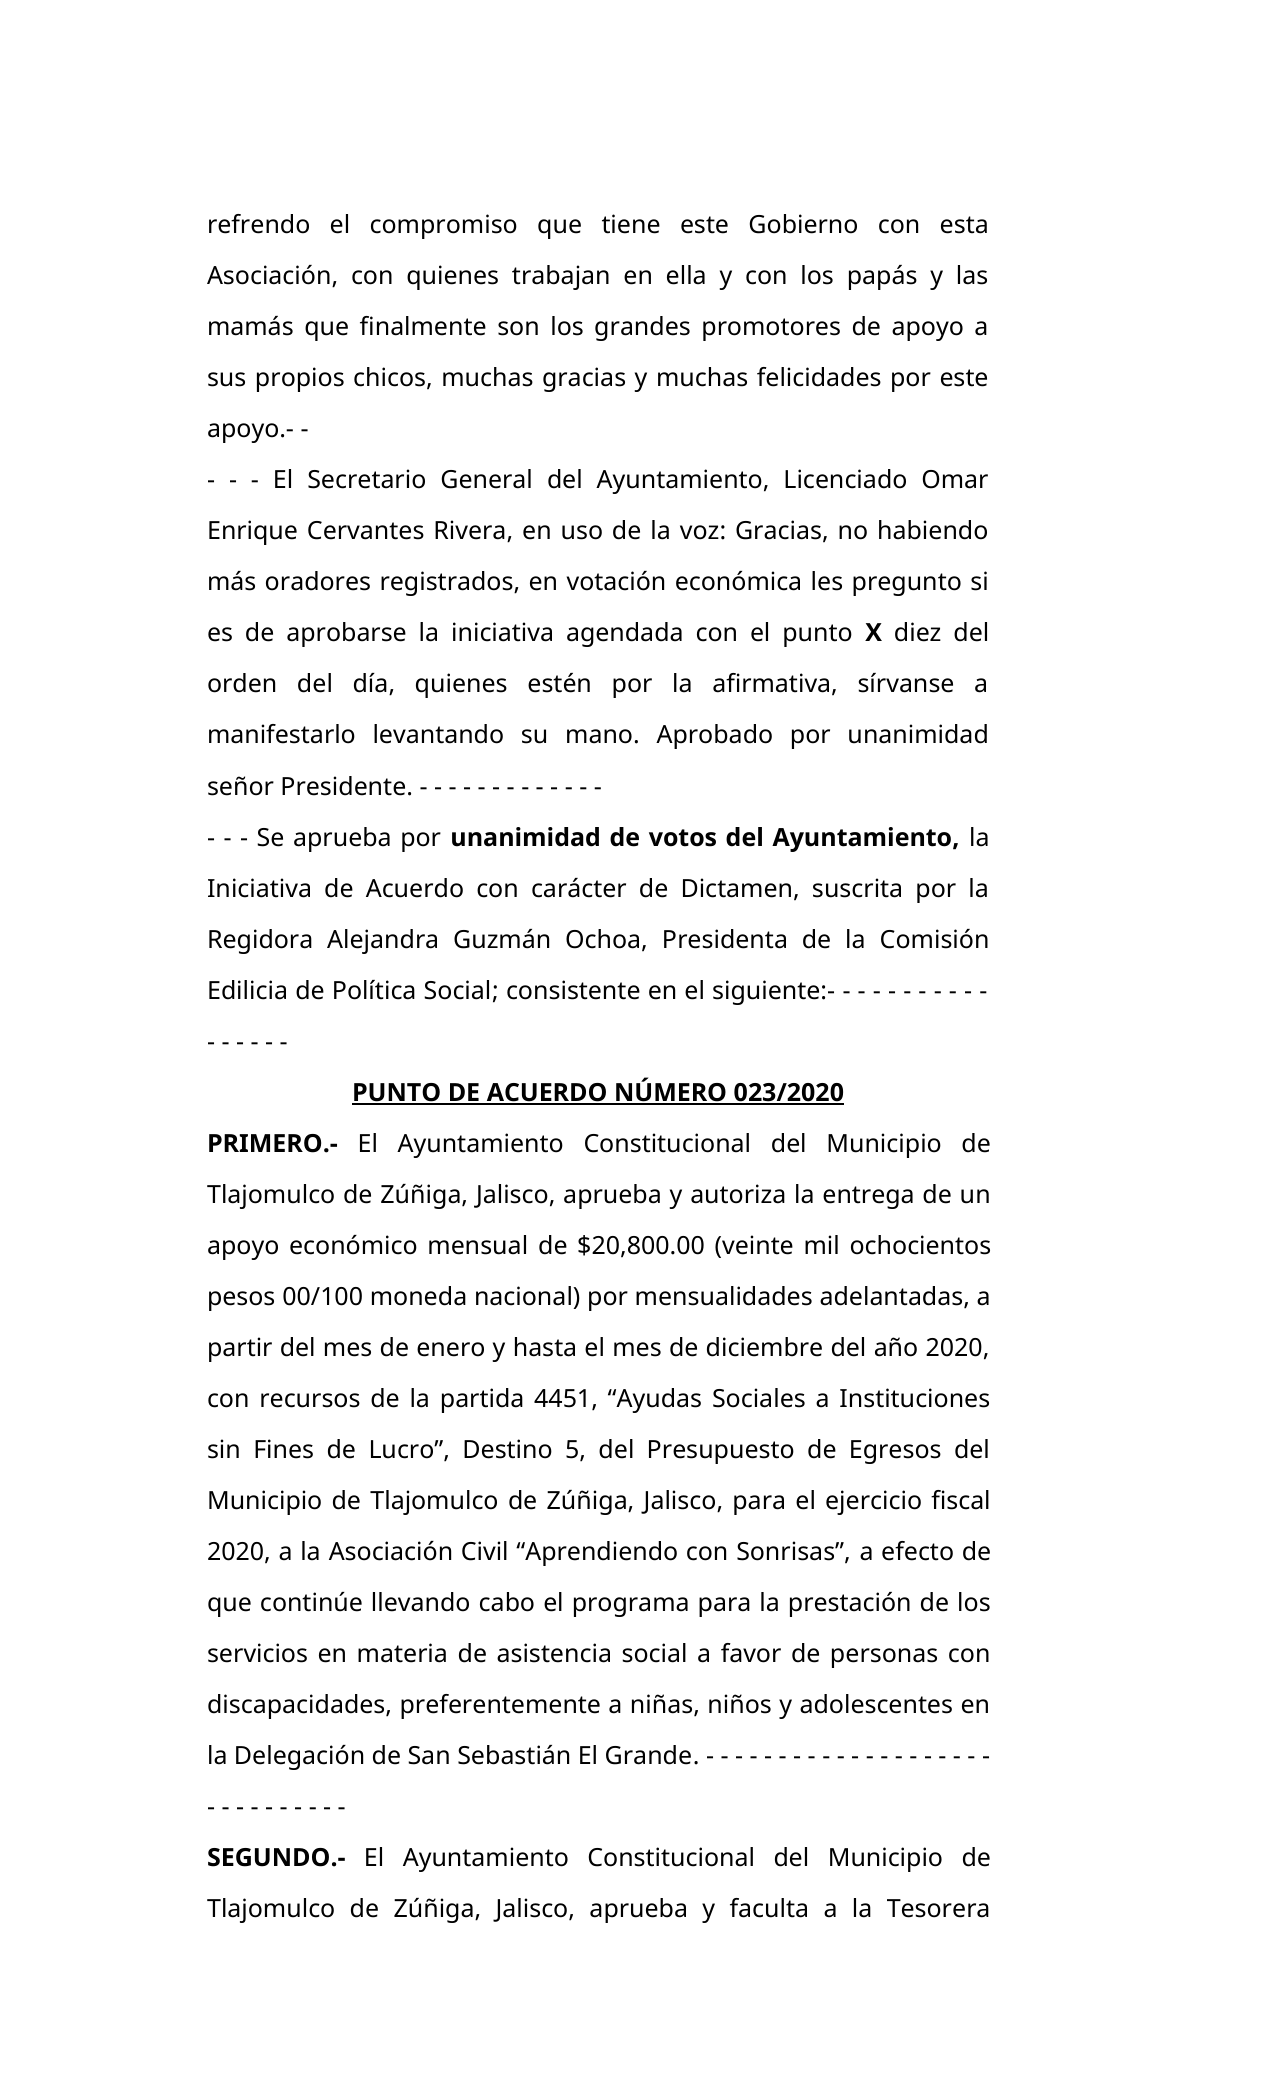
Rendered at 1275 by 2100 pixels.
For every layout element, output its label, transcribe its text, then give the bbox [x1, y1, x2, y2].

text - - - El Secretario General del Ayuntamiento, Licenciado Omar Enrique Cervantes Rivera, en uso de la voz: Gracias, no habiendo más oradores registrados, en votación económica les pregunto si es de aprobarse la iniciativa agendada con el punto X diez del orden del día, quienes estén por la afirmativa, sírvanse a manifestarlo levantando su mano. Aprobado por unanimidad señor Presidente. - - - - - - - - - - - - - [207, 462, 989, 802]
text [207, 1840, 991, 1925]
text PRIMERO.- El Ayuntamiento Constitucional del Municipio de Tlajomulco de Zúñiga, Jalisco, aprueba y autoriza la entrega de un apoyo económico mensual de $20,800.00 (veinte mil ochocientos pesos 00/100 moneda nacional) por mensualidades adelantadas, a partir del mes de enero y hasta el mes de diciembre del año 2020, con recursos de la partida 4451, “Ayudas Sociales a Instituciones sin Fines de Lucro”, Destino 5, del Presupuesto de Egresos del Municipio de Tlajomulco de Zúñiga, Jalisco, para el ejercicio fiscal 2020, a la Asociación Civil “Aprendiendo con Sonrisas”, a efecto de que continúe llevando cabo el programa para la prestación de los servicios en materia de asistencia social a favor de personas con discapacidades, preferentemente a niñas, niños y adolescentes en la Delegación de San Sebastián El Grande. - - - - - - - - - - - - - - - - - - - - - - - - - - - - - - [207, 1126, 991, 1823]
text PUNTO DE ACUERDO NÚMERO 023/2020 [207, 1074, 989, 1108]
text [207, 207, 989, 445]
text - - - Se aprueba por unanimidad de votos del Ayuntamiento, la Iniciativa de Acuerdo con carácter de Dictamen, suscrita por la Regidora Alejandra Guzmán Ochoa, Presidenta de la Comisión Edilicia de Política Social; consistente en el siguiente:- - - - - - - - - - - - - - - - - [207, 819, 989, 1057]
